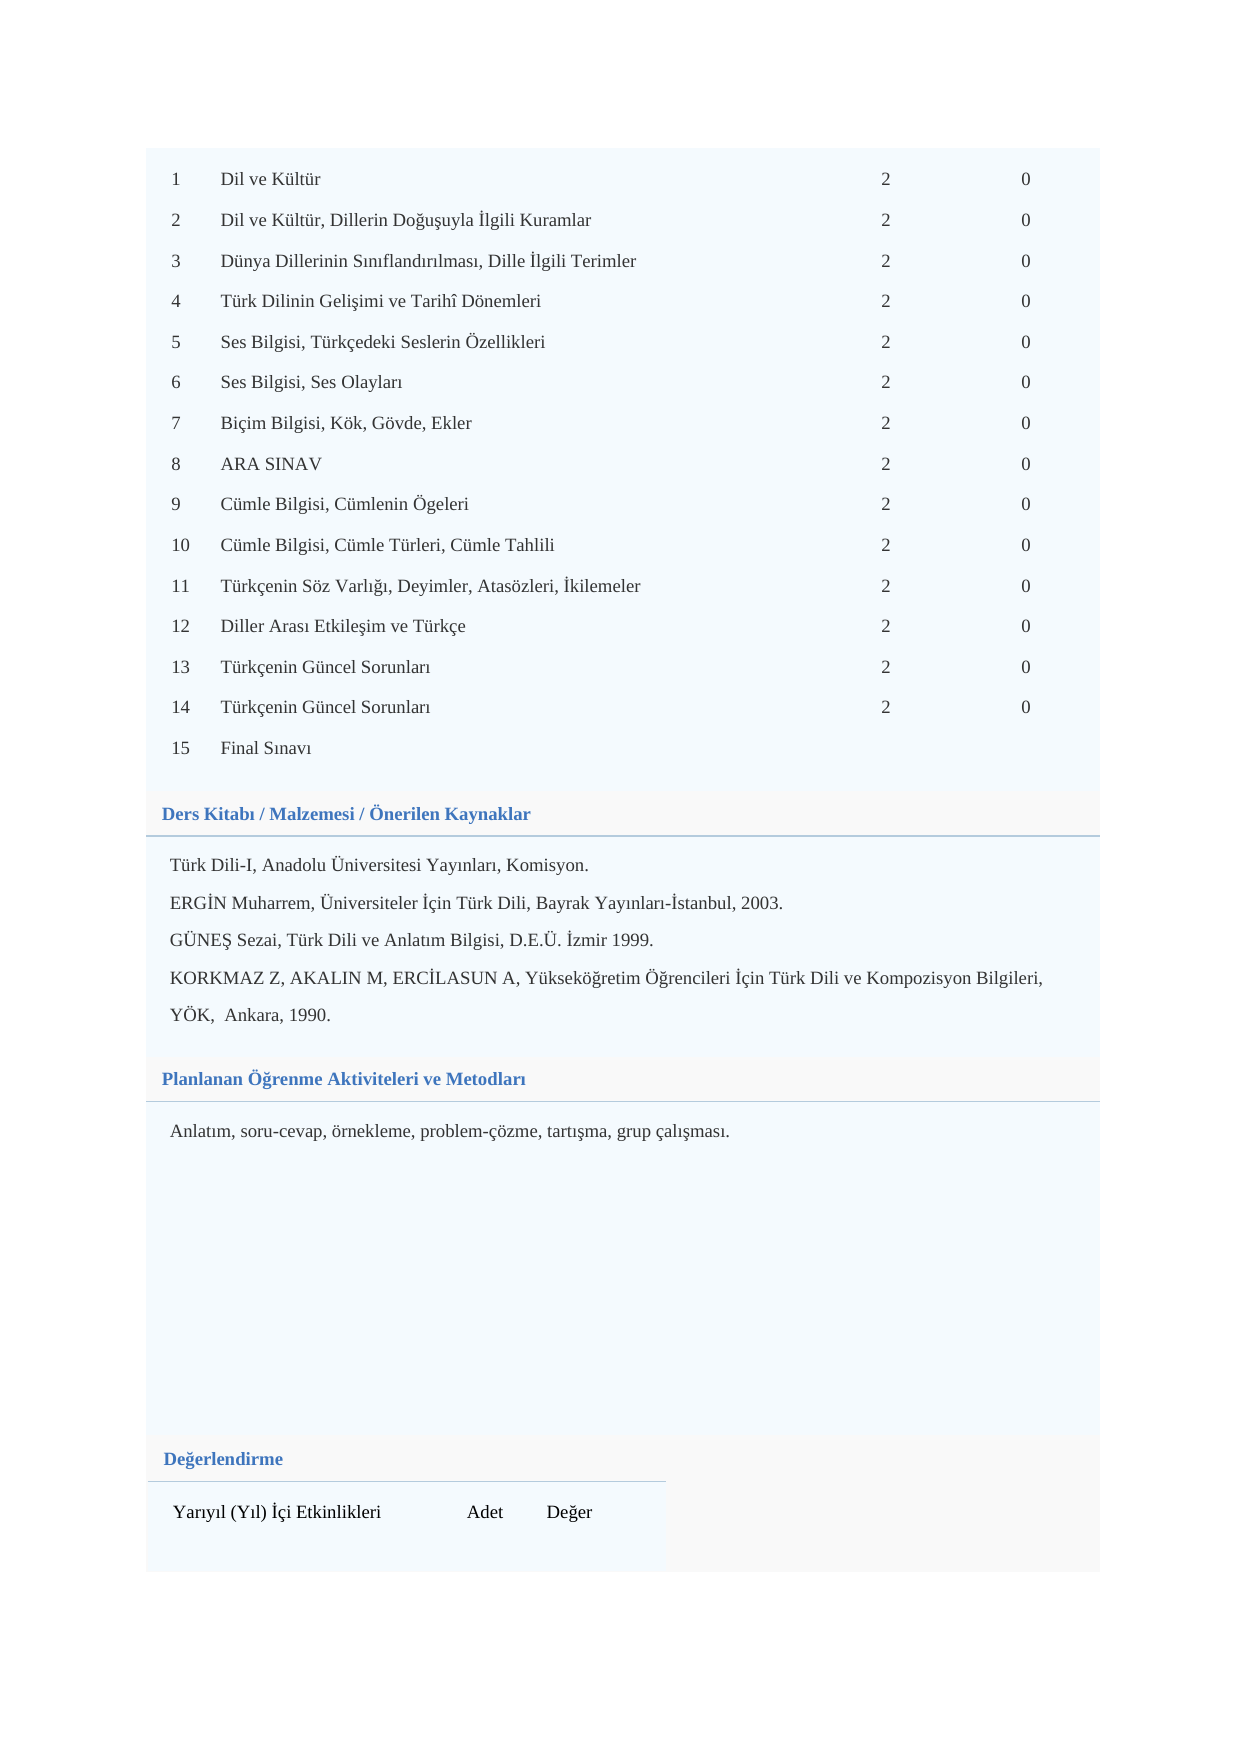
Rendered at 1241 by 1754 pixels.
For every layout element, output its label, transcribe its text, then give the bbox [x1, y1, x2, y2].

table_cell Anlatım, soru-cevap, örnekleme, problem-çözme, tartışma, grup çalışması. [146, 1102, 1100, 1435]
table_cell [146, 148, 1100, 791]
table_cell [146, 1435, 1100, 1572]
table_cell Türk Dili-I, Anadolu Üniversitesi Yayınları, Komisyon. ERGİN Muharrem, Üniversiteler İçin Türk Dili, Bayrak Yayınları-İstanbul, 2003. GÜNEŞ Sezai, Türk Dili ve Anlatım Bilgisi, D.E.Ü. İzmir 1999. KORKMAZ Z, AKALIN M, ERCİLASUN A, Yükseköğretim Öğrencileri İçin Türk Dili ve Kompozisyon Bilgileri, YÖK, Ankara, 1990. [146, 837, 1100, 1057]
table_cell Ders Kitabı / Malzemesi / Önerilen Kaynaklar [146, 791, 1100, 835]
table_cell Planlanan Öğrenme Aktiviteleri ve Metodları [146, 1057, 1100, 1101]
